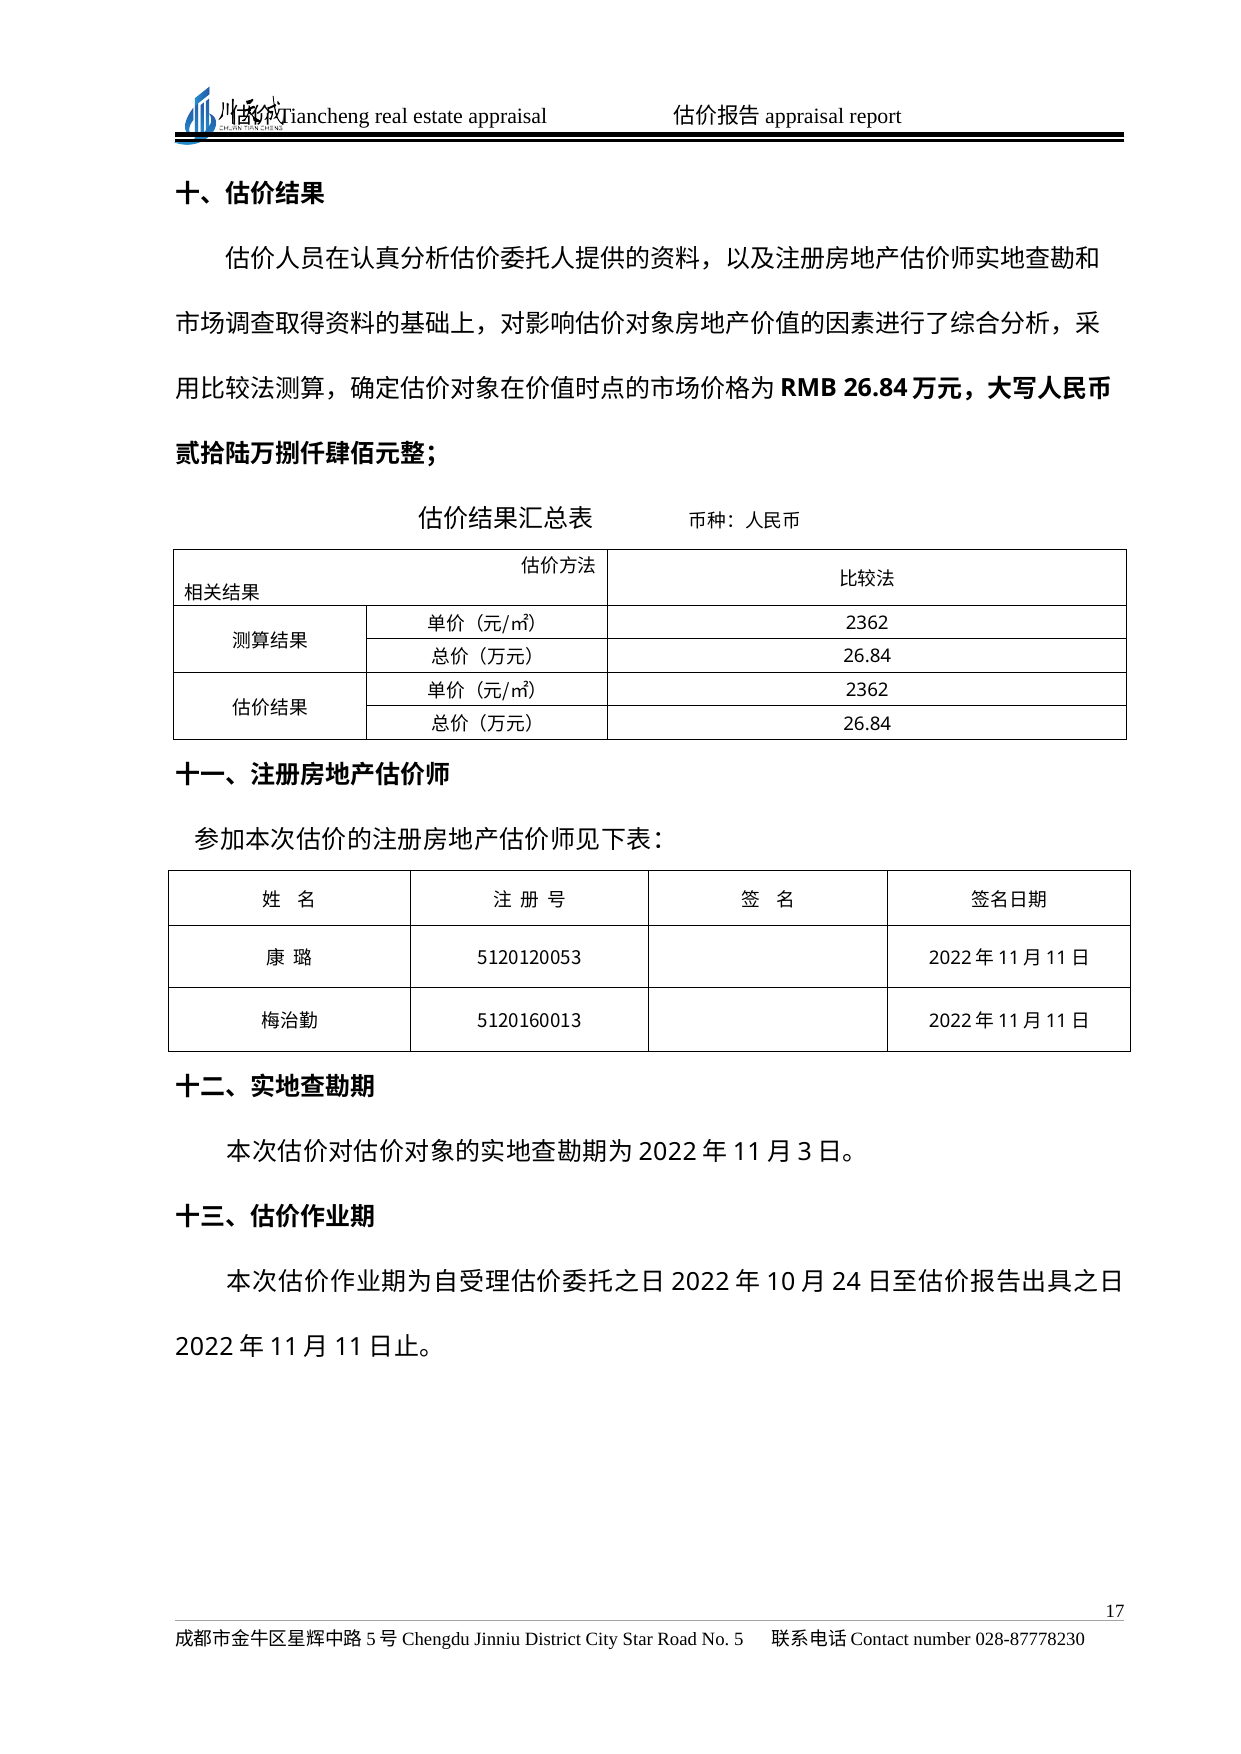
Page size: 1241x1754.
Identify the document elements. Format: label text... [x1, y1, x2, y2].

text 估价人员在认真分析估价委托人提供的资料，以及注册房地产估价师实地查勘和市场调查取得资料的基础上，对影响估价对象房地产价值的因素进行了综合分析，采用比较法测算，确定估价对象在价值时点的市场价格为RMB 26.84万元，大写人民币贰拾陆万捌仟肆佰元整； [175, 224, 1124, 484]
table_cell 26.84 [608, 706, 1126, 739]
table_cell 康 璐 [169, 926, 410, 987]
table_cell 估价结果 [174, 673, 366, 739]
table_header 签名日期 [888, 871, 1130, 925]
text 估价结果汇总表 币种：人民币 [175, 484, 1124, 549]
table_cell 梅治勤 [169, 988, 410, 1051]
table_cell 测算结果 [174, 606, 366, 672]
table_cell 2022年11月11日 [888, 926, 1130, 987]
table_header 姓 名 [169, 871, 410, 925]
table_cell 单价（元/㎡） [367, 673, 607, 705]
table_cell 2022年11月11日 [888, 988, 1130, 1051]
table_header 比较法 [608, 550, 1126, 605]
table_cell [649, 926, 887, 987]
table_cell [649, 988, 887, 1051]
table_header 估价方法 相关结果 [174, 550, 607, 605]
subtitle 十、估价结果 [175, 159, 1124, 224]
table_header 注 册 号 [411, 871, 648, 925]
table_cell 总价（万元） [367, 706, 607, 739]
table_cell 5120160013 [411, 988, 648, 1051]
table_cell 总价（万元） [367, 639, 607, 672]
text 参加本次估价的注册房地产估价师见下表： [175, 805, 1124, 870]
table_header 签 名 [649, 871, 887, 925]
text 本次估价作业期为自受理估价委托之日2022年10月24日至估价报告出具之日2022年11月11日止。 [175, 1247, 1124, 1377]
subtitle 十三、估价作业期 [175, 1182, 1124, 1247]
subtitle 十一、注册房地产估价师 [175, 740, 1124, 805]
table_cell 单价（元/㎡） [367, 606, 607, 638]
table_cell 2362 [608, 673, 1126, 705]
subtitle 十二、实地查勘期 [175, 1052, 1124, 1117]
text 本次估价对估价对象的实地查勘期为2022年11月3日。 [175, 1117, 1124, 1182]
table_cell 26.84 [608, 639, 1126, 672]
table_cell 2362 [608, 606, 1126, 638]
table_cell 5120120053 [411, 926, 648, 987]
picture [173, 86, 284, 145]
